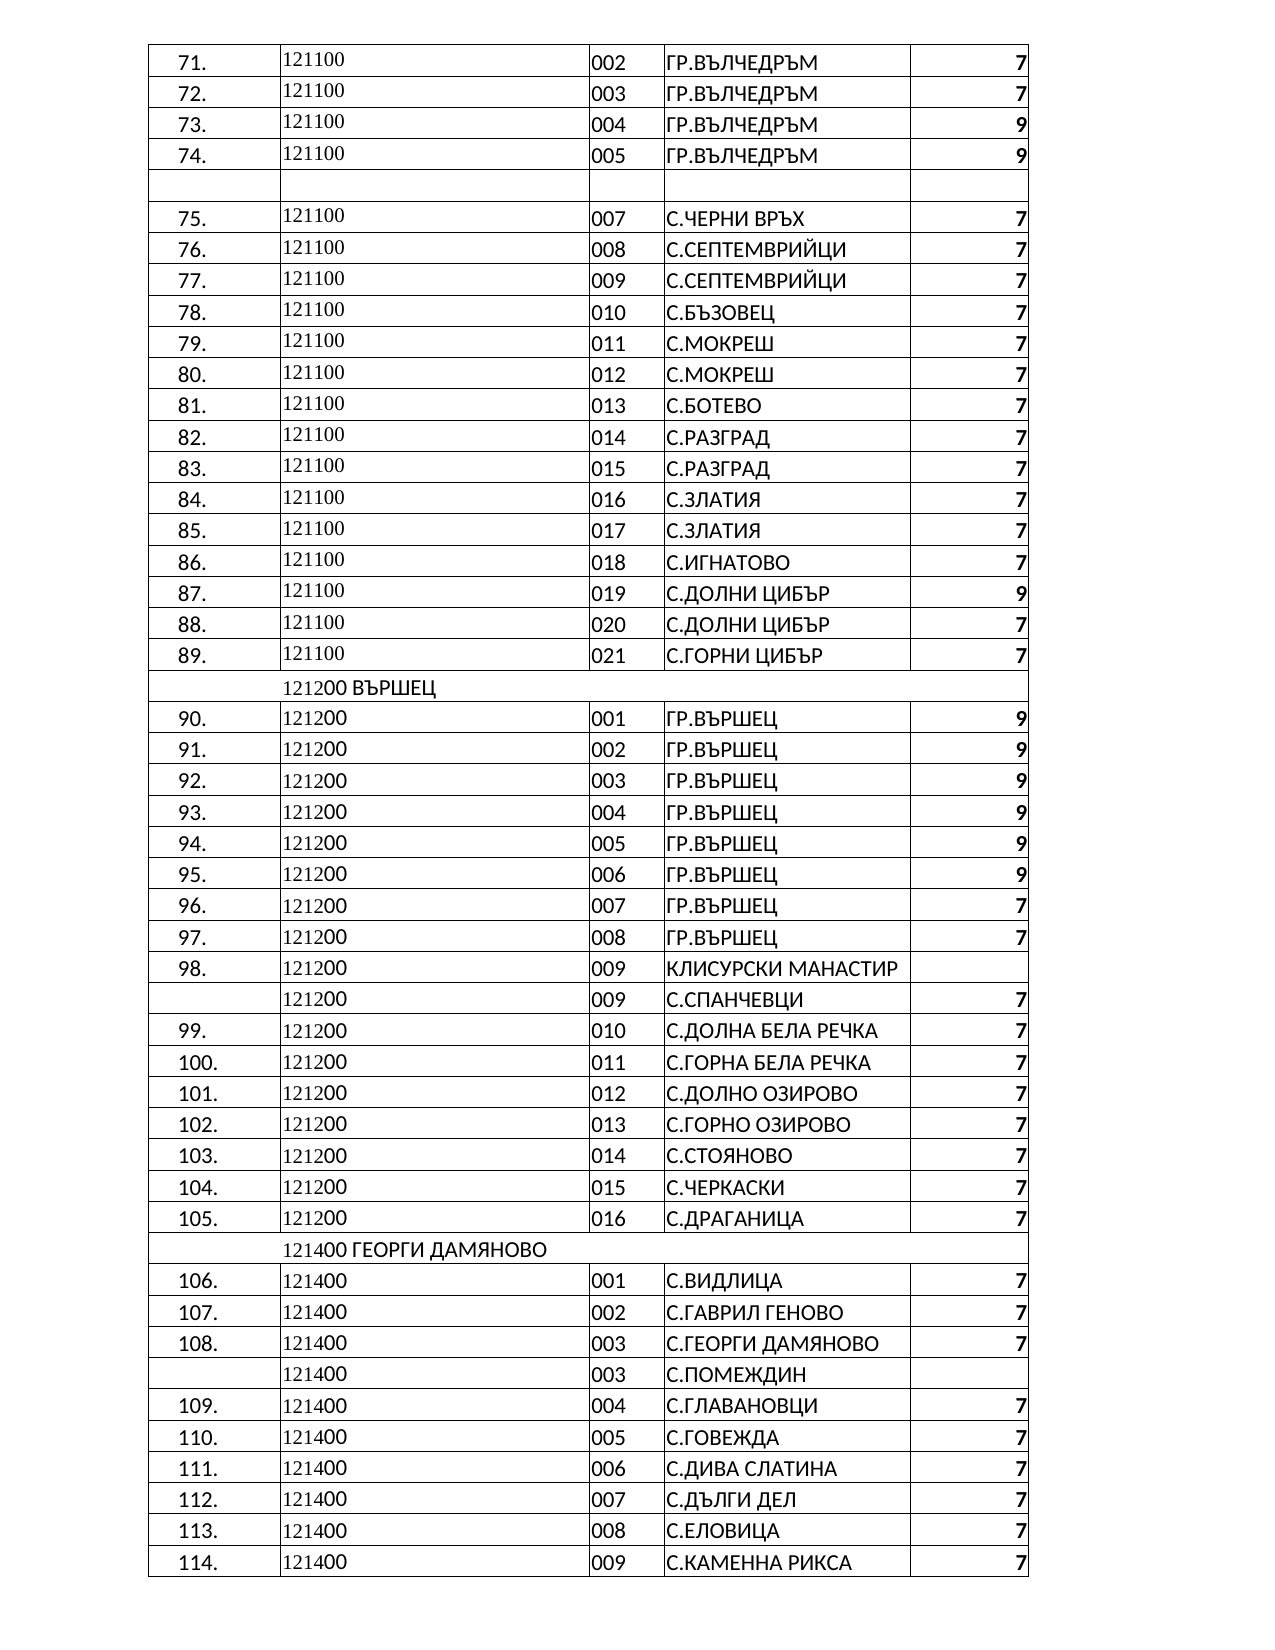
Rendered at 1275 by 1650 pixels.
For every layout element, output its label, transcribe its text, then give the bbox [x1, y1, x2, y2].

table_cell [911, 170, 1028, 201]
table_cell 121200 [281, 889, 589, 919]
table_cell ГР.ВЪРШЕЦ [665, 827, 910, 857]
table_cell 009 [590, 952, 664, 982]
table_cell С.СПАНЧЕВЦИ [665, 983, 910, 1013]
table_cell 121100 [281, 327, 589, 357]
table_cell С.ВИДЛИЦА [665, 1264, 910, 1294]
table_cell [149, 1421, 280, 1451]
table_cell 7 [911, 889, 1028, 919]
table_cell [149, 608, 280, 638]
table_cell 121100 [281, 139, 589, 169]
table_cell [149, 1546, 280, 1576]
table_cell 121400 [281, 1327, 589, 1357]
table_cell 121200 [281, 702, 589, 732]
table_cell ГР.ВЪРШЕЦ [665, 702, 910, 732]
table_cell [149, 733, 280, 763]
table_cell С.ЕЛОВИЦА [665, 1514, 910, 1544]
table_cell 121100 [281, 514, 589, 544]
table_cell 7 [911, 1171, 1028, 1201]
table_cell 006 [590, 858, 664, 888]
table_cell 005 [590, 827, 664, 857]
table_cell С.БЪЗОВЕЦ [665, 296, 910, 326]
table_cell [149, 45, 280, 76]
table_cell 008 [590, 233, 664, 263]
table_cell 121200 [281, 983, 589, 1013]
table_cell 121200 [281, 1171, 589, 1201]
table_cell 7 [911, 639, 1028, 669]
table_cell 9 [911, 796, 1028, 826]
table_cell 001 [590, 702, 664, 732]
table_cell 121200 [281, 1077, 589, 1107]
table_cell 7 [911, 546, 1028, 576]
table_cell С.ИГНАТОВО [665, 546, 910, 576]
table_cell [149, 358, 280, 388]
table_cell С.ЗЛАТИЯ [665, 514, 910, 544]
table_cell С.ДОЛНИ ЦИБЪР [665, 608, 910, 638]
table_cell [149, 827, 280, 857]
table_cell [665, 1233, 910, 1263]
table_cell 121200 ВЪРШЕЦ [281, 671, 589, 701]
table_cell 011 [590, 1046, 664, 1076]
table_cell С.КАМЕННА РИКСА [665, 1546, 910, 1576]
table_cell 012 [590, 1077, 664, 1107]
table_cell 008 [590, 1514, 664, 1544]
table_cell [149, 483, 280, 513]
table_cell 121200 [281, 858, 589, 888]
table_cell [149, 170, 280, 201]
table_cell [910, 671, 1028, 701]
table_cell [149, 639, 280, 669]
table_cell [149, 952, 280, 982]
table_cell 004 [590, 108, 664, 138]
table_cell [911, 952, 1028, 982]
table_cell С.СТОЯНОВО [665, 1139, 910, 1169]
table_cell С.МОКРЕШ [665, 358, 910, 388]
table_cell [149, 921, 280, 951]
table_cell 007 [590, 889, 664, 919]
table_cell 003 [590, 1327, 664, 1357]
table_cell С.РАЗГРАД [665, 452, 910, 482]
table_cell 121200 [281, 733, 589, 763]
table_cell [149, 1139, 280, 1169]
table_cell [149, 1483, 280, 1513]
table_cell С.ГОВЕЖДА [665, 1421, 910, 1451]
table_cell 7 [911, 421, 1028, 451]
table_cell [149, 889, 280, 919]
table_cell 7 [911, 1514, 1028, 1544]
table_cell С.ЗЛАТИЯ [665, 483, 910, 513]
table_cell 121100 [281, 45, 589, 76]
table_cell 121200 [281, 1202, 589, 1232]
table_cell [665, 671, 910, 701]
table_cell 003 [590, 1358, 664, 1388]
table_cell [149, 1514, 280, 1544]
table_cell 121100 [281, 639, 589, 669]
table_cell 7 [911, 1389, 1028, 1419]
table_cell С.ГАВРИЛ ГЕНОВО [665, 1296, 910, 1326]
table_cell С.БОТЕВО [665, 389, 910, 419]
table_cell 121200 [281, 827, 589, 857]
table_cell С.ДИВА СЛАТИНА [665, 1452, 910, 1482]
table_cell 121100 [281, 421, 589, 451]
table_cell 011 [590, 327, 664, 357]
table_cell [149, 1108, 280, 1138]
table_cell 002 [590, 45, 664, 76]
table_cell 002 [590, 733, 664, 763]
table_cell 9 [911, 764, 1028, 794]
table_cell 7 [911, 327, 1028, 357]
table_cell [149, 296, 280, 326]
table_cell 7 [911, 1139, 1028, 1169]
table_cell [665, 170, 910, 201]
table_cell 121200 [281, 1139, 589, 1169]
table_cell 003 [590, 77, 664, 107]
table_cell 7 [911, 1327, 1028, 1357]
table_cell 7 [911, 1546, 1028, 1576]
table_cell ГР.ВЪРШЕЦ [665, 733, 910, 763]
table_cell 9 [911, 858, 1028, 888]
table_cell 121400 ГЕОРГИ ДАМЯНОВО [281, 1233, 589, 1263]
table_cell 121200 [281, 1046, 589, 1076]
table_cell 121200 [281, 764, 589, 794]
table_cell [590, 671, 665, 701]
table_cell 7 [911, 202, 1028, 232]
table_cell С.РАЗГРАД [665, 421, 910, 451]
table_cell 7 [911, 45, 1028, 76]
table_cell [149, 1452, 280, 1482]
table_cell [149, 77, 280, 107]
table_cell 015 [590, 1171, 664, 1201]
table_cell 7 [911, 1296, 1028, 1326]
table_cell [149, 1014, 280, 1044]
table_cell С.ГОРНА БЕЛА РЕЧКА [665, 1046, 910, 1076]
table_cell ГР.ВЪЛЧЕДРЪМ [665, 77, 910, 107]
table_cell С.ДОЛНА БЕЛА РЕЧКА [665, 1014, 910, 1044]
table_cell [149, 1264, 280, 1294]
table_cell 010 [590, 1014, 664, 1044]
table_cell 121200 [281, 1108, 589, 1138]
table_cell [149, 702, 280, 732]
table_cell [149, 1296, 280, 1326]
table_cell С.ДРАГАНИЦА [665, 1202, 910, 1232]
table_cell 121200 [281, 796, 589, 826]
table_cell 009 [590, 264, 664, 294]
table_cell 018 [590, 546, 664, 576]
table_cell 014 [590, 421, 664, 451]
table_cell 010 [590, 296, 664, 326]
table_cell 015 [590, 452, 664, 482]
table_cell 7 [911, 1483, 1028, 1513]
table_cell [149, 796, 280, 826]
table_cell [149, 546, 280, 576]
table_cell 003 [590, 764, 664, 794]
table_cell [149, 671, 281, 701]
table_cell [149, 764, 280, 794]
table_cell [149, 1358, 280, 1388]
table_cell С.ЧЕРКАСКИ [665, 1171, 910, 1201]
table_cell КЛИСУРСКИ МАНАСТИР [665, 952, 910, 982]
table_cell 005 [590, 139, 664, 169]
table_cell 9 [911, 702, 1028, 732]
table_cell 7 [911, 983, 1028, 1013]
table_cell [149, 1077, 280, 1107]
table_cell 019 [590, 577, 664, 607]
table_cell 121100 [281, 577, 589, 607]
table_cell 121400 [281, 1389, 589, 1419]
table_cell [590, 1233, 665, 1263]
table_cell 7 [911, 608, 1028, 638]
table_cell [149, 452, 280, 482]
table_cell [281, 170, 589, 201]
table_cell 001 [590, 1264, 664, 1294]
table_cell [149, 983, 280, 1013]
table_cell 121100 [281, 202, 589, 232]
table_cell 121400 [281, 1483, 589, 1513]
table_cell [149, 264, 280, 294]
table_cell [149, 327, 280, 357]
table_cell ГР.ВЪРШЕЦ [665, 921, 910, 951]
table_cell 013 [590, 389, 664, 419]
table_cell С.ГЕОРГИ ДАМЯНОВО [665, 1327, 910, 1357]
table_cell 007 [590, 202, 664, 232]
table_cell 121400 [281, 1452, 589, 1482]
table_cell 121200 [281, 1014, 589, 1044]
table_cell 7 [911, 233, 1028, 263]
table_cell [149, 233, 280, 263]
table_cell 009 [590, 1546, 664, 1576]
table_cell 021 [590, 639, 664, 669]
table_cell 121100 [281, 389, 589, 419]
table_cell 9 [911, 827, 1028, 857]
table_cell 7 [911, 1452, 1028, 1482]
table_cell 121200 [281, 921, 589, 951]
table_cell 7 [911, 1014, 1028, 1044]
table_cell [149, 139, 280, 169]
table_cell С.ПОМЕЖДИН [665, 1358, 910, 1388]
table_cell 121100 [281, 546, 589, 576]
table_cell 7 [911, 514, 1028, 544]
table_cell 005 [590, 1421, 664, 1451]
table_cell ГР.ВЪРШЕЦ [665, 796, 910, 826]
table_cell [149, 1233, 281, 1263]
table_cell [149, 389, 280, 419]
table_cell 017 [590, 514, 664, 544]
table_cell [149, 1327, 280, 1357]
table_cell С.ДЪЛГИ ДЕЛ [665, 1483, 910, 1513]
table_cell [910, 1233, 1028, 1263]
table_cell 7 [911, 296, 1028, 326]
table_cell [149, 1046, 280, 1076]
table_cell 121400 [281, 1546, 589, 1576]
table_cell 121100 [281, 233, 589, 263]
table_cell 121100 [281, 608, 589, 638]
table_cell ГР.ВЪРШЕЦ [665, 858, 910, 888]
table_cell ГР.ВЪЛЧЕДРЪМ [665, 45, 910, 76]
table_cell 002 [590, 1296, 664, 1326]
table_cell 121400 [281, 1358, 589, 1388]
table_cell [149, 202, 280, 232]
table_cell ГР.ВЪРШЕЦ [665, 764, 910, 794]
table_cell [149, 108, 280, 138]
table_cell 9 [911, 577, 1028, 607]
table_cell ГР.ВЪЛЧЕДРЪМ [665, 139, 910, 169]
table_cell 7 [911, 921, 1028, 951]
table_cell С.СЕПТЕМВРИЙЦИ [665, 233, 910, 263]
table_cell 121400 [281, 1421, 589, 1451]
table_cell [149, 1389, 280, 1419]
table_cell 9 [911, 733, 1028, 763]
table_cell 7 [911, 1108, 1028, 1138]
table_cell С.ГОРНО ОЗИРОВО [665, 1108, 910, 1138]
table_cell 7 [911, 389, 1028, 419]
table_cell 7 [911, 483, 1028, 513]
table_cell 013 [590, 1108, 664, 1138]
table_cell 9 [911, 108, 1028, 138]
table_cell 009 [590, 983, 664, 1013]
table_cell 121200 [281, 952, 589, 982]
table_cell С.ГЛАВАНОВЦИ [665, 1389, 910, 1419]
table_cell 7 [911, 264, 1028, 294]
table_cell [149, 858, 280, 888]
table_cell 121100 [281, 452, 589, 482]
table_cell 7 [911, 1264, 1028, 1294]
table_cell 121100 [281, 483, 589, 513]
table_cell 014 [590, 1139, 664, 1169]
table_cell [149, 577, 280, 607]
table_cell [149, 1171, 280, 1201]
table_cell 004 [590, 796, 664, 826]
table_cell 7 [911, 358, 1028, 388]
table_cell С.МОКРЕШ [665, 327, 910, 357]
table_cell С.СЕПТЕМВРИЙЦИ [665, 264, 910, 294]
table_cell 020 [590, 608, 664, 638]
table_cell 121100 [281, 264, 589, 294]
table_cell С.ДОЛНИ ЦИБЪР [665, 577, 910, 607]
table_cell 008 [590, 921, 664, 951]
table_cell 7 [911, 1421, 1028, 1451]
table_cell 7 [911, 1202, 1028, 1232]
table_cell [590, 170, 664, 201]
table_cell 121400 [281, 1264, 589, 1294]
table_cell 9 [911, 139, 1028, 169]
table_cell 121100 [281, 296, 589, 326]
table_cell 004 [590, 1389, 664, 1419]
table_cell 121100 [281, 108, 589, 138]
table_cell 016 [590, 483, 664, 513]
table_cell 012 [590, 358, 664, 388]
table_cell 121100 [281, 358, 589, 388]
table_cell С.ГОРНИ ЦИБЪР [665, 639, 910, 669]
table_cell [149, 1202, 280, 1232]
table_cell С.ДОЛНО ОЗИРОВО [665, 1077, 910, 1107]
table_cell 7 [911, 1077, 1028, 1107]
table_cell 016 [590, 1202, 664, 1232]
table_cell ГР.ВЪЛЧЕДРЪМ [665, 108, 910, 138]
table_cell [149, 514, 280, 544]
table_cell 121100 [281, 77, 589, 107]
table_cell ГР.ВЪРШЕЦ [665, 889, 910, 919]
table_cell 121400 [281, 1296, 589, 1326]
table_cell С.ЧЕРНИ ВРЪХ [665, 202, 910, 232]
table_cell 121400 [281, 1514, 589, 1544]
table_cell [149, 421, 280, 451]
table_cell 7 [911, 452, 1028, 482]
table_cell 007 [590, 1483, 664, 1513]
table_cell [911, 1358, 1028, 1388]
table_cell 006 [590, 1452, 664, 1482]
table_cell 7 [911, 77, 1028, 107]
table_cell 7 [911, 1046, 1028, 1076]
